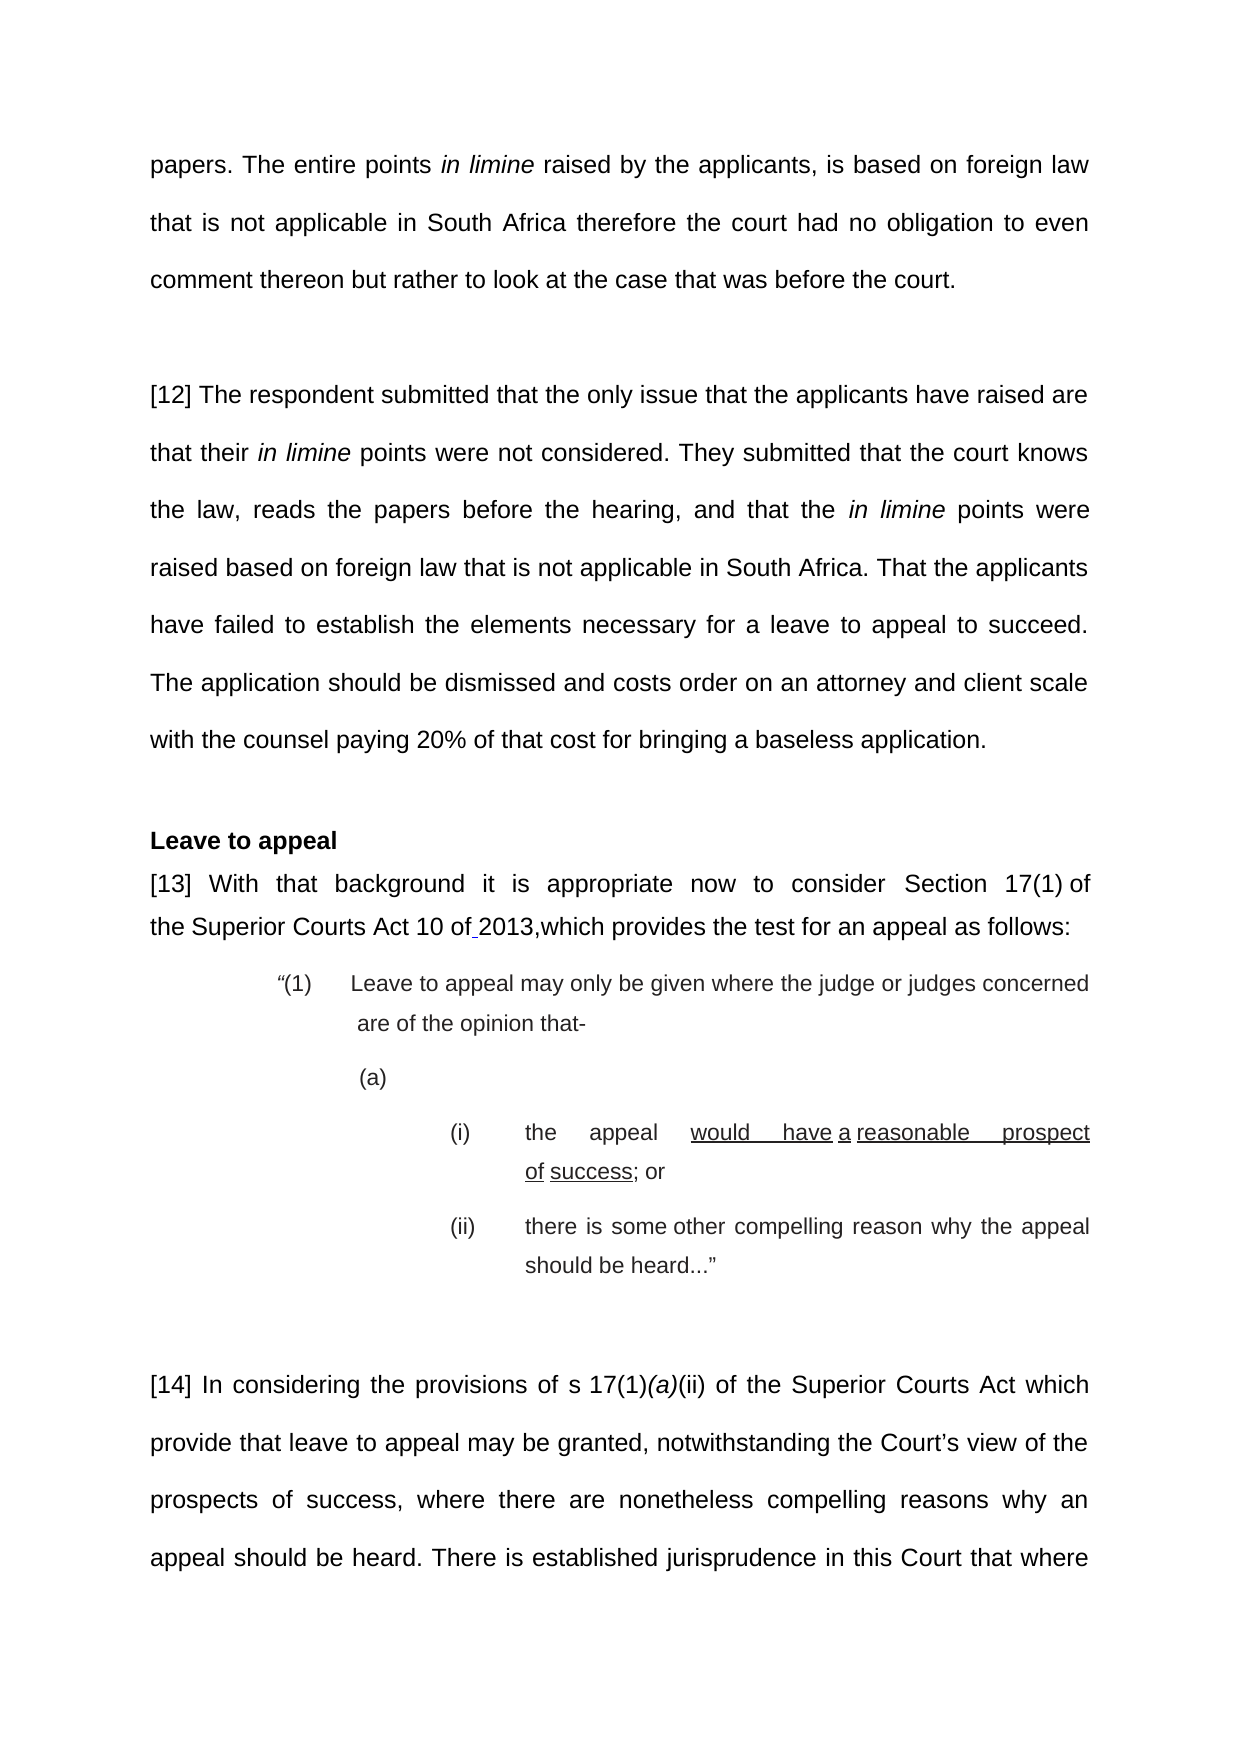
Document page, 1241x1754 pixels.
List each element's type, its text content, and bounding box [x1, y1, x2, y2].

text Leave to appeal [150, 826, 1090, 854]
text (ii) there is some other compelling reason why the appeal should be heard...” [450, 1213, 1090, 1279]
text [13] With that background it is appropriate now to consider Section 17(1) of the Superior Courts Act 10 of 2013,which provides the test for an appeal as follows: [150, 869, 1090, 941]
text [150, 1370, 1090, 1572]
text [150, 150, 1090, 294]
text [12] The respondent submitted that the only issue that the applicants have raised are that their in limine points were not considered. They submitted that the court knows the law, reads the papers before the hearing, and that the in limine points were raised based on foreign law that is not applicable in South Africa. That the applicants have failed to establish the elements necessary for a leave to appeal to succeed. The application should be dismissed and costs order on an attorney and client scale with the counsel paying 20% of that cost for bringing a baseless application. [150, 380, 1090, 754]
text (i) the appeal would have a reasonable prospect of success; or [450, 1119, 1090, 1185]
text “(1) Leave to appeal may only be given where the judge or judges concerned are of the opinion that- [276, 970, 1090, 1036]
text (a) [225, 1064, 1090, 1091]
